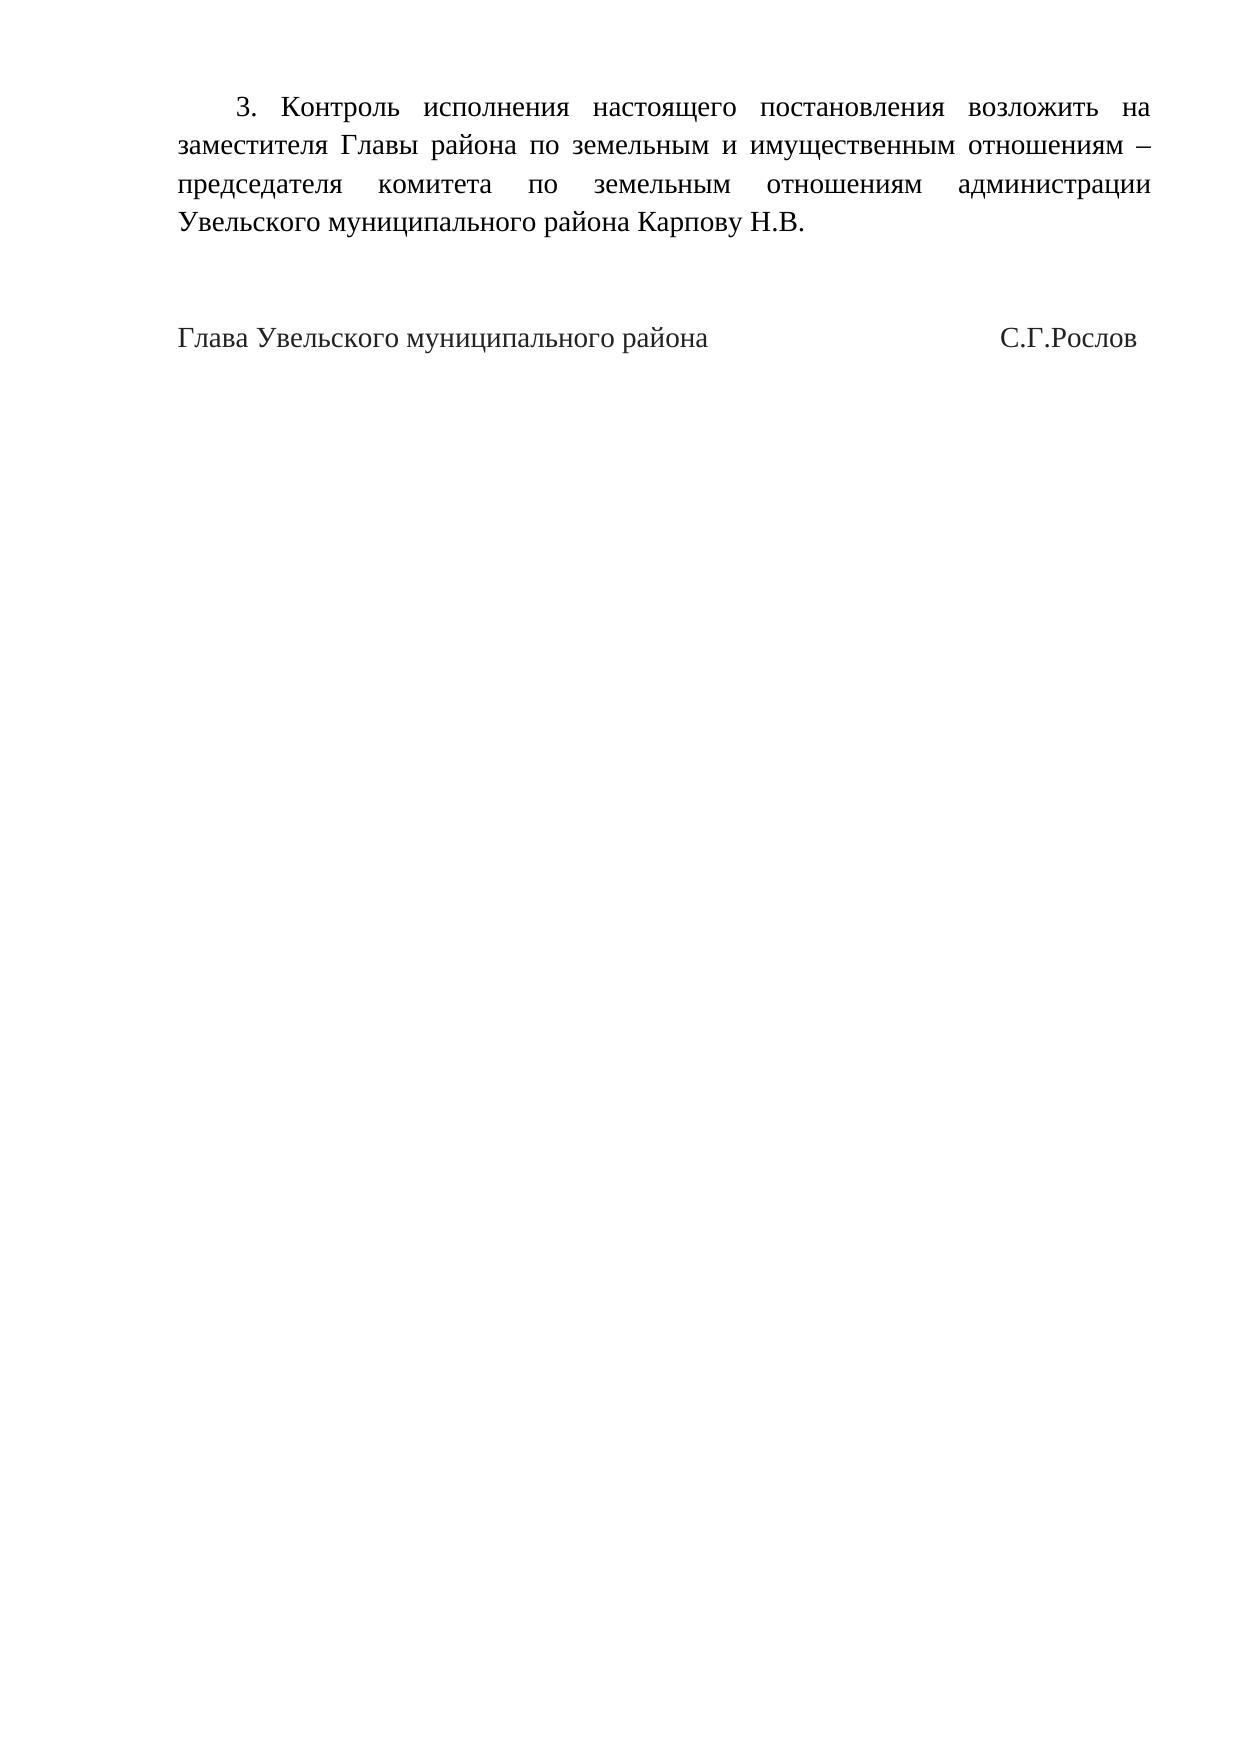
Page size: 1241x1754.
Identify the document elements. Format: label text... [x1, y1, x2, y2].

text 3. Контроль исполнения настоящего постановления возложить на заместителя Главы района по земельным и имущественным отношениям – председателя комитета по земельным отношениям администрации Увельского муниципального района Карпову Н.В. [177, 89, 1152, 238]
text Глава Увельского муниципального района С.Г.Рослов [177, 320, 1152, 353]
